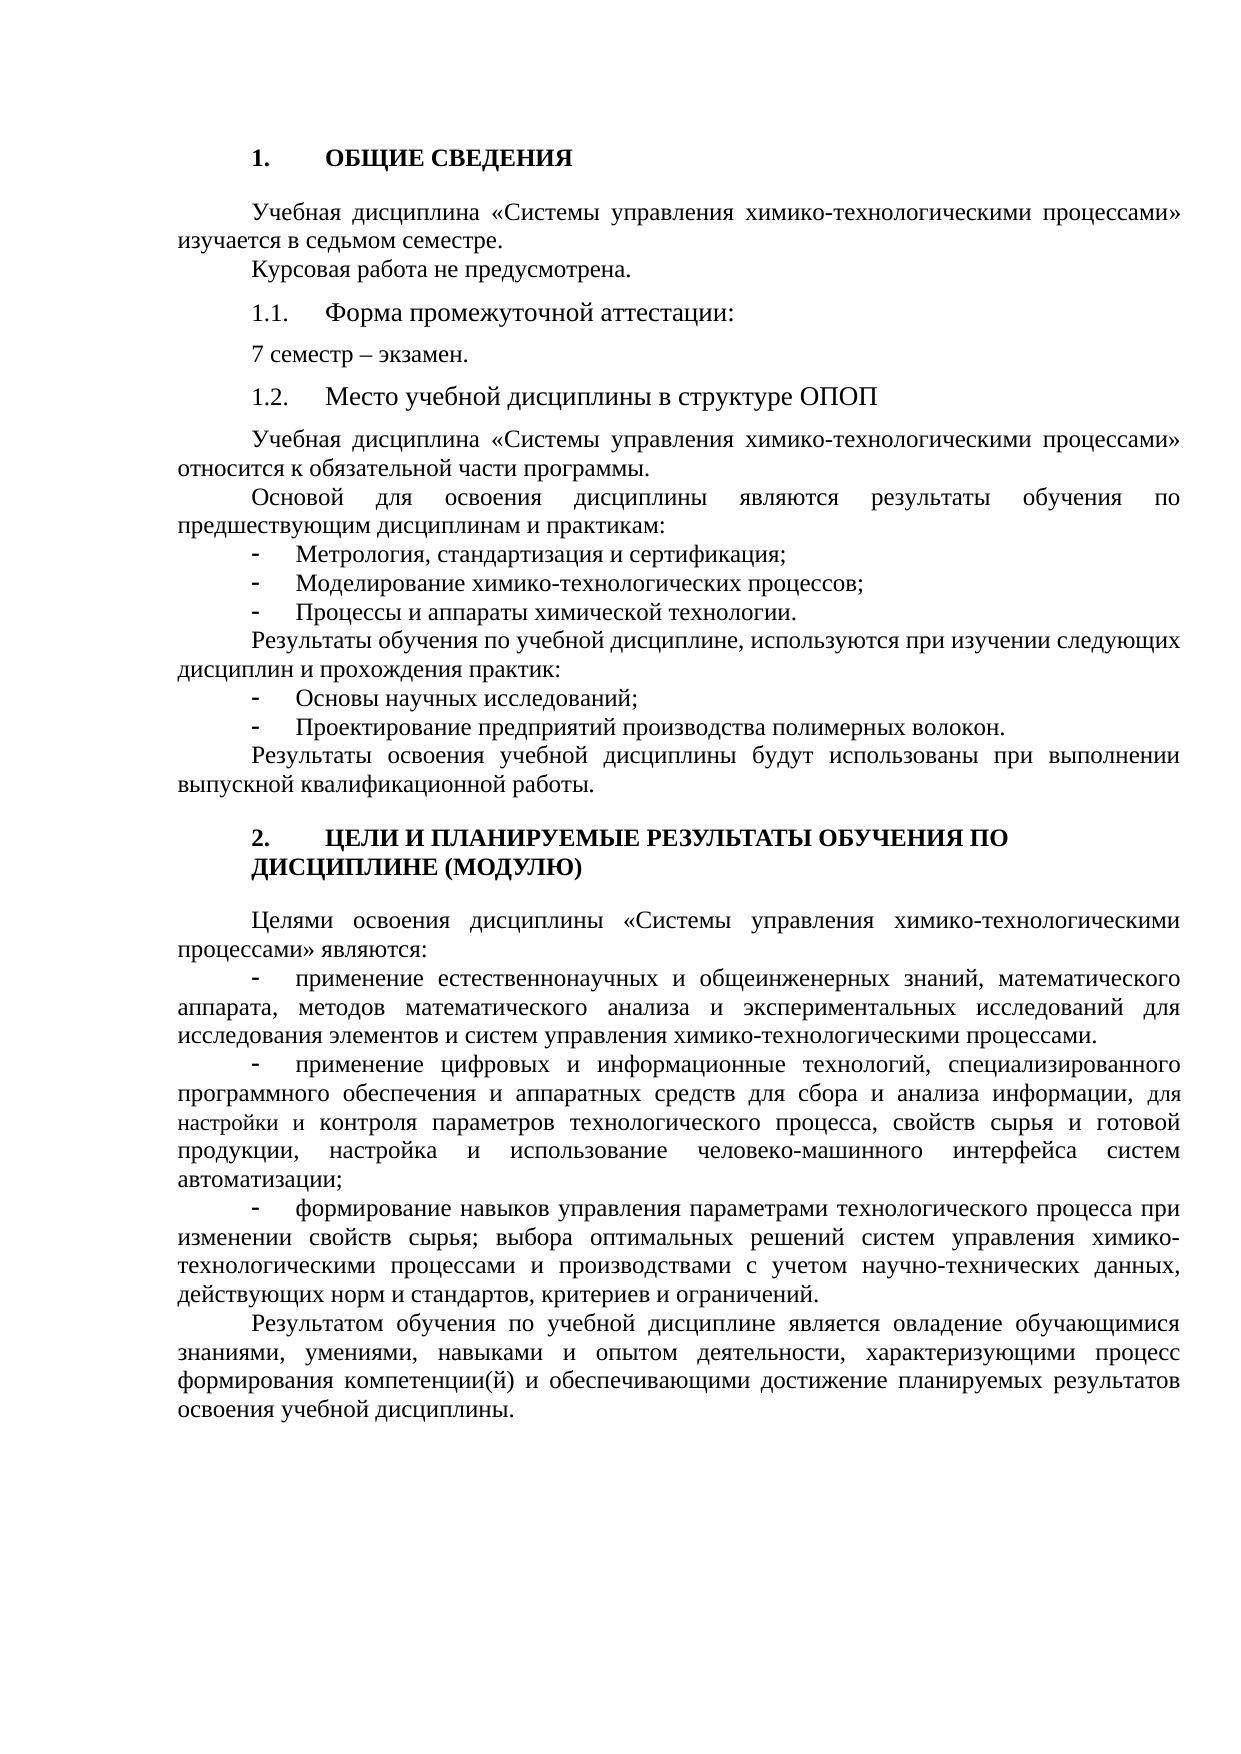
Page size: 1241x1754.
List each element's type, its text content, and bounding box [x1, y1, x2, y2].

subtitle Форма промежуточной аттестации: [251, 296, 1181, 327]
list Результаты обучения по учебной дисциплине, используются при изучении следующих дисциплин и прохождения практик: [177, 625, 1181, 683]
list формирование навыков управления параметрами технологического процесса при изменении свойств сырья; выбора оптимальных решений систем управления химико-технологическими процессами и производствами с учетом научно-технических данных, действующих норм и стандартов, критериев и ограничений. [177, 1193, 1181, 1308]
list Проектирование предприятий производства полимерных волокон. [177, 712, 1181, 740]
list Моделирование химико-технологических процессов; [177, 568, 1181, 597]
subtitle ОБЩИЕ СВЕДЕНИЯ [251, 143, 1181, 172]
list Результаты освоения учебной дисциплины будут использованы при выполнении выпускной квалификационной работы. [177, 740, 1181, 798]
list Основой для освоения дисциплины являются результаты обучения по предшествующим дисциплинам и практикам: [177, 482, 1181, 539]
subtitle ЦЕЛИ И ПЛАНИРУЕМЫЕ РЕЗУЛЬТАТЫ ОБУЧЕНИЯ ПО ДИСЦИПЛИНЕ (МОДУЛЮ) [251, 823, 1181, 880]
subtitle Место учебной дисциплины в структуре ОПОП [251, 381, 1181, 412]
list Курсовая работа не предусмотрена. [177, 254, 1181, 283]
list применение цифровых и информационные технологий, специализированного программного обеспечения и аппаратных средств для сбора и анализа информации, для настройки и контроля параметров технологического процесса, свойств сырья и готовой продукции, настройка и использование человеко-машинного интерфейса систем автоматизации; [177, 1049, 1181, 1193]
list Основы научных исследований; [177, 683, 1181, 712]
text 7 семестр – экзамен. [177, 339, 1181, 368]
list Метрология, стандартизация и сертификация; [177, 539, 1181, 568]
list Целями освоения дисциплины «Системы управления химико-технологическими процессами» являются: [177, 905, 1181, 963]
list Процессы и аппараты химической технологии. [177, 597, 1181, 625]
list Результатом обучения по учебной дисциплине является овладение обучающимися знаниями, умениями, навыками и опытом деятельности, характеризующими процесс формирования компетенции(й) и обеспечивающими достижение планируемых результатов освоения учебной дисциплины. [177, 1308, 1181, 1423]
list применение естественнонаучных и общеинженерных знаний, математического аппарата, методов математического анализа и экспериментальных исследований для исследования элементов и систем управления химико-технологическими процессами. [177, 963, 1181, 1049]
list Учебная дисциплина «Системы управления химико-технологическими процессами» относится к обязательной части программы. [177, 424, 1181, 482]
list Учебная дисциплина «Системы управления химико-технологическими процессами» изучается в седьмом семестре. [177, 197, 1181, 254]
